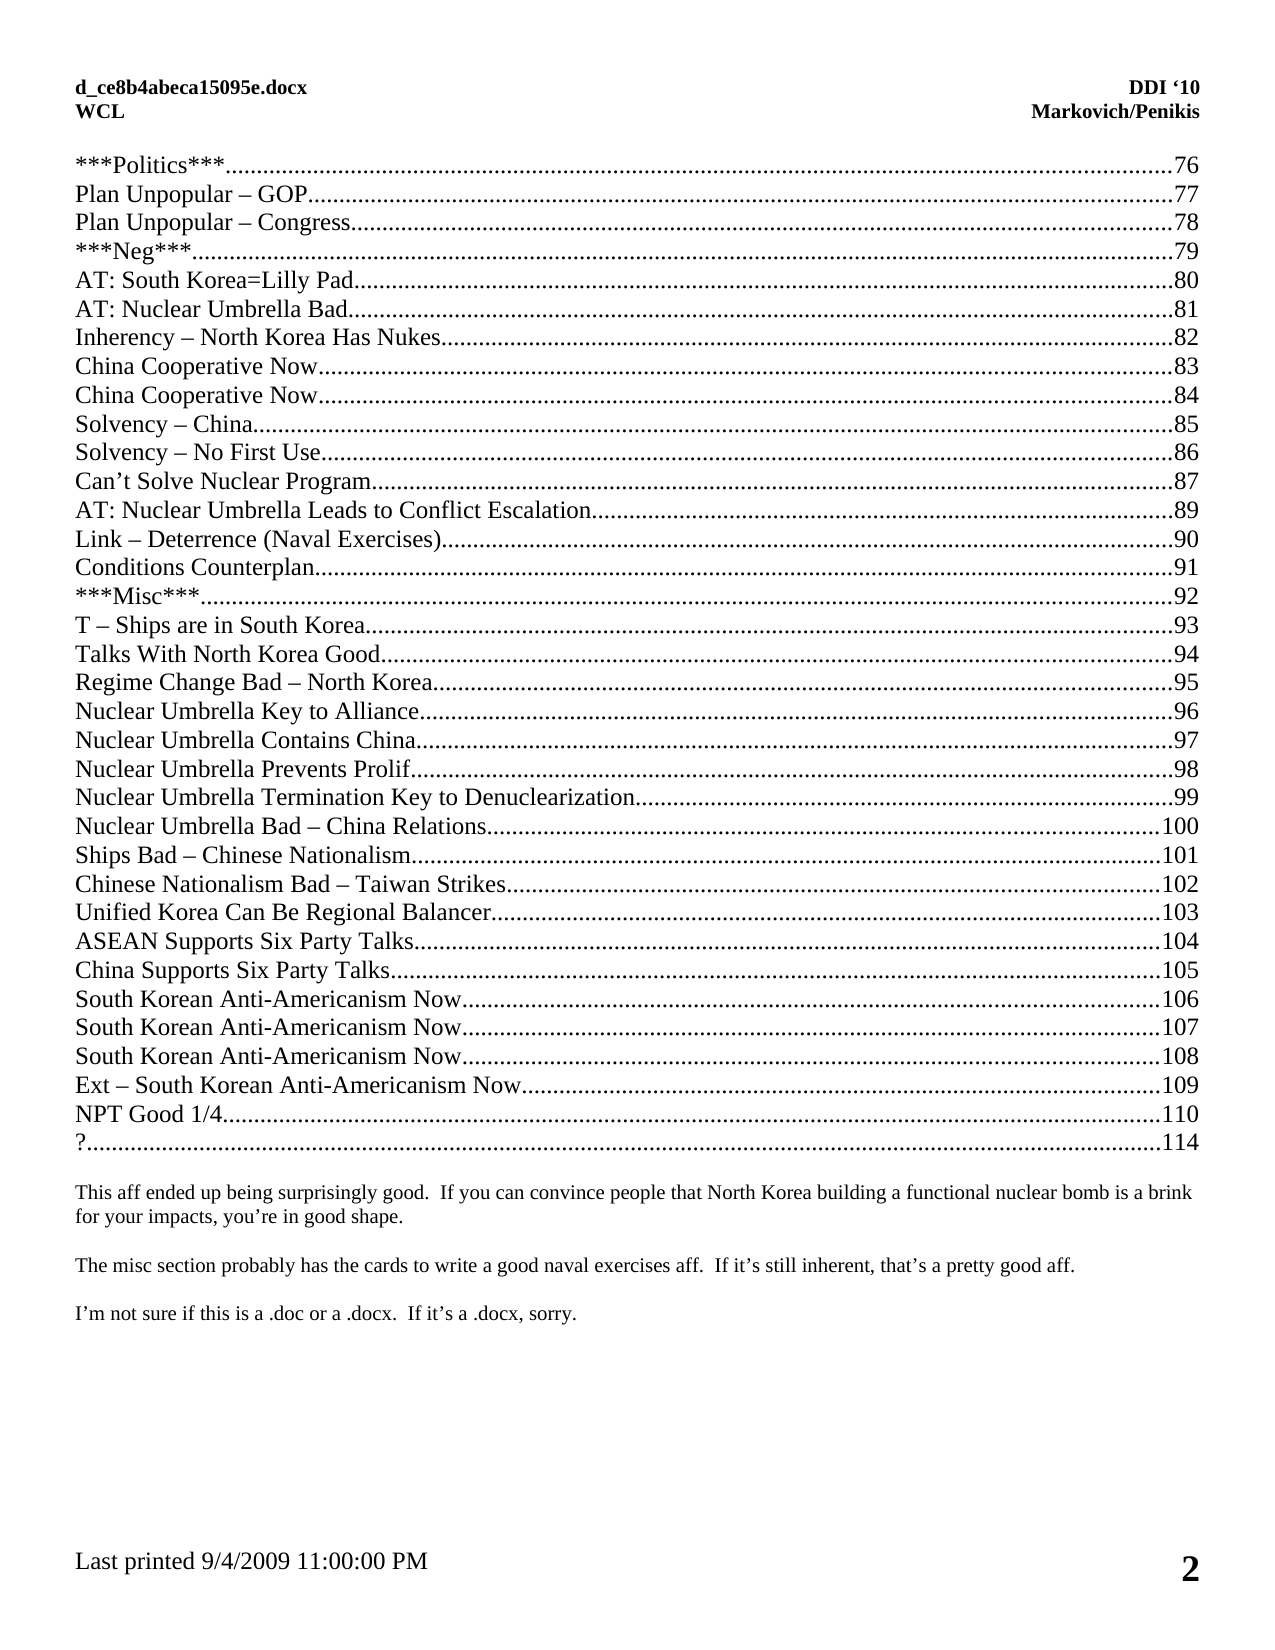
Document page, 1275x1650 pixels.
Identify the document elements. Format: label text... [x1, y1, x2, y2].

text Nuclear Umbrella Contains China 97 [75, 725, 1200, 754]
text Chinese Nationalism Bad – Taiwan Strikes 102 [75, 869, 1200, 897]
text China Cooperative Now 83 [75, 351, 1200, 380]
text Ext – South Korean Anti-Americanism Now 109 [75, 1070, 1200, 1099]
text for your impacts, you’re in good shape. [75, 1204, 1200, 1228]
text The misc section probably has the cards to write a good naval exercises aff. If it’s still inherent, that’s a pretty good aff. [75, 1252, 1200, 1277]
text Plan Unpopular – GOP 77 [75, 179, 1200, 207]
text I’m not sure if this is a .doc or a .docx. If it’s a .docx, sorry. [75, 1301, 1200, 1325]
text Solvency – No First Use 86 [75, 437, 1200, 466]
text China Cooperative Now 84 [75, 380, 1200, 409]
text ***Neg*** 79 [75, 236, 1200, 265]
text AT: South Korea=Lilly Pad 80 [75, 265, 1200, 294]
text South Korean Anti-Americanism Now 107 [75, 1012, 1200, 1041]
text ? 114 [75, 1127, 1200, 1156]
text Nuclear Umbrella Key to Alliance 96 [75, 696, 1200, 725]
text Can’t Solve Nuclear Program 87 [75, 466, 1200, 495]
text ***Politics*** 76 [75, 150, 1200, 179]
text T – Ships are in South Korea 93 [75, 610, 1200, 639]
text NPT Good 1/4 110 [75, 1099, 1200, 1127]
text Unified Korea Can Be Regional Balancer 103 [75, 897, 1200, 926]
text Ships Bad – Chinese Nationalism 101 [75, 840, 1200, 869]
text Link – Deterrence (Naval Exercises) 90 [75, 524, 1200, 552]
text This aff ended up being surprisingly good. If you can convince people that North Korea building a functional nuclear bomb is a brink [75, 1180, 1200, 1204]
text Nuclear Umbrella Bad – China Relations 100 [75, 811, 1200, 840]
text Inherency – North Korea Has Nukes 82 [75, 322, 1200, 351]
text Nuclear Umbrella Termination Key to Denuclearization 99 [75, 782, 1200, 811]
text Talks With North Korea Good 94 [75, 639, 1200, 667]
text South Korean Anti-Americanism Now 106 [75, 984, 1200, 1012]
text Conditions Counterplan 91 [75, 552, 1200, 581]
text South Korean Anti-Americanism Now 108 [75, 1041, 1200, 1070]
text Solvency – China 85 [75, 409, 1200, 437]
text AT: Nuclear Umbrella Leads to Conflict Escalation 89 [75, 495, 1200, 524]
text China Supports Six Party Talks 105 [75, 955, 1200, 984]
text AT: Nuclear Umbrella Bad 81 [75, 294, 1200, 322]
text ***Misc*** 92 [75, 581, 1200, 610]
text ASEAN Supports Six Party Talks 104 [75, 926, 1200, 955]
text Regime Change Bad – North Korea 95 [75, 667, 1200, 696]
text Nuclear Umbrella Prevents Prolif 98 [75, 754, 1200, 782]
text Plan Unpopular – Congress 78 [75, 207, 1200, 236]
